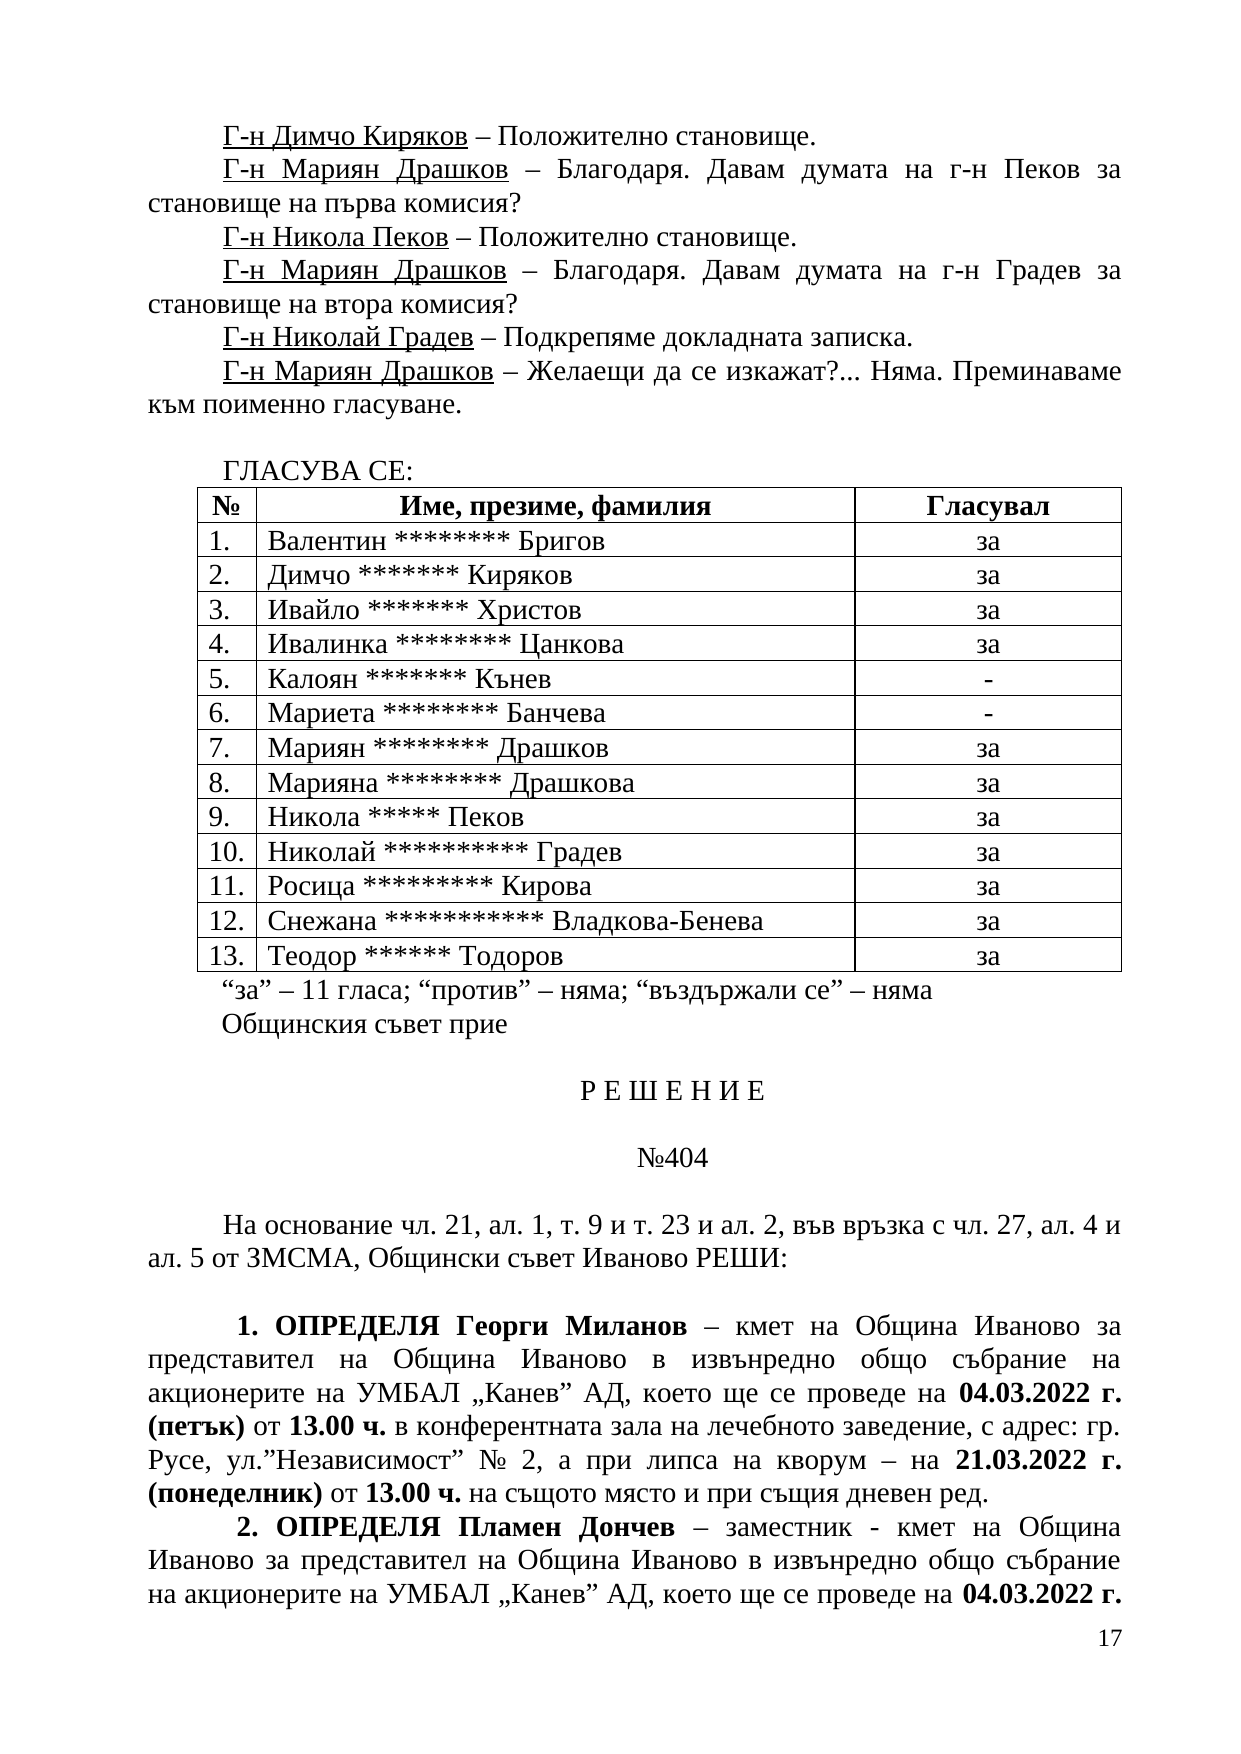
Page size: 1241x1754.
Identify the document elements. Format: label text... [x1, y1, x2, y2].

table_cell за [856, 903, 1121, 937]
table_cell 4. [198, 626, 256, 660]
table_cell за [856, 799, 1121, 833]
text “за” – 11 гласа; “против” – няма; “въздържали се” – няма [148, 972, 1122, 1006]
table_cell 8. [198, 765, 256, 798]
table_cell за [856, 523, 1121, 556]
table_cell Ивайло ******* Христов [257, 592, 854, 625]
table_cell - [856, 661, 1121, 694]
text Г-н Николай Градев – Подкрепяме докладната записка. [148, 319, 1122, 353]
table_cell Никола ***** Пеков [257, 799, 854, 833]
table_cell за [856, 626, 1121, 660]
table_cell 7. [198, 730, 256, 764]
table_cell Димчо ******* Киряков [257, 557, 854, 591]
text Г-н Димчо Киряков – Положително становище. [148, 118, 1122, 152]
table_cell 2. [198, 557, 256, 591]
table_cell Мариета ******** Банчева [257, 696, 854, 729]
table_cell 5. [198, 661, 256, 694]
table_cell за [856, 730, 1121, 764]
table_header № [198, 488, 256, 522]
table_cell за [856, 869, 1121, 902]
text ГЛАСУВА СЕ: [148, 453, 1122, 487]
table_cell 9. [198, 799, 256, 833]
table_cell Снежана *********** Владкова-Бенева [257, 903, 854, 937]
table_cell 13. [198, 938, 256, 971]
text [148, 1509, 1122, 1609]
table_cell за [856, 557, 1121, 591]
table_cell Марияна ******** Драшкова [257, 765, 854, 798]
table_cell Валентин ******** Бригов [257, 523, 854, 556]
table_cell Мариян ******** Драшков [257, 730, 854, 764]
table_cell Ивалинка ******** Цанкова [257, 626, 854, 660]
table_header Гласувал [856, 488, 1121, 522]
table_cell Николай ********** Градев [257, 834, 854, 867]
table_cell 1. [198, 523, 256, 556]
table_cell 3. [198, 592, 256, 625]
text Г-н Мариян Драшков – Благодаря. Давам думата на г-н Пеков за становище на първа комисия? [148, 152, 1122, 219]
text На основание чл. 21, ал. 1, т. 9 и т. 23 и ал. 2, във връзка с чл. 27, ал. 4 и ал. 5 от ЗМСМА, Общински съвет Иваново РЕШИ: [148, 1207, 1122, 1274]
table_cell 6. [198, 696, 256, 729]
table_cell за [856, 765, 1121, 798]
text Г-н Мариян Драшков – Благодаря. Давам думата на г-н Градев за становище на втора комисия? [148, 252, 1122, 319]
text Г-н Никола Пеков – Положително становище. [148, 219, 1122, 252]
table_cell - [856, 696, 1121, 729]
table_cell за [856, 834, 1121, 867]
table_cell Росица ********* Кирова [257, 869, 854, 902]
text Г-н Мариян Драшков – Желаещи да се изкажат?... Няма. Преминаваме към поименно гласуване. [148, 353, 1122, 420]
text 1. ОПРЕДЕЛЯ Георги Миланов – кмет на Община Иваново за представител на Община Иваново в извънредно общо събрание на акционерите на УМБАЛ „Канев” АД, което ще се проведе на 04.03.2022 г. (петък) от 13.00 ч. в конферентната зала на лечебното заведение, с адрес: гр. Русе, ул.”Независимост” № 2, а при липса на кворум – на 21.03.2022 г. (понеделник) от 13.00 ч. на същото място и при същия дневен ред. [148, 1308, 1122, 1509]
table_header Име, презиме, фамилия [257, 488, 854, 522]
table_cell Теодор ****** Тодоров [257, 938, 854, 971]
table_cell 11. [198, 869, 256, 902]
table_cell за [856, 938, 1121, 971]
table_cell Калоян ******* Кънев [257, 661, 854, 694]
text Р Е Ш Е Н И Е [148, 1073, 1122, 1106]
table_cell 12. [198, 903, 256, 937]
text №404 [148, 1140, 1122, 1173]
table_cell за [856, 592, 1121, 625]
text Общинския съвет прие [148, 1006, 1122, 1039]
table_cell 10. [198, 834, 256, 867]
